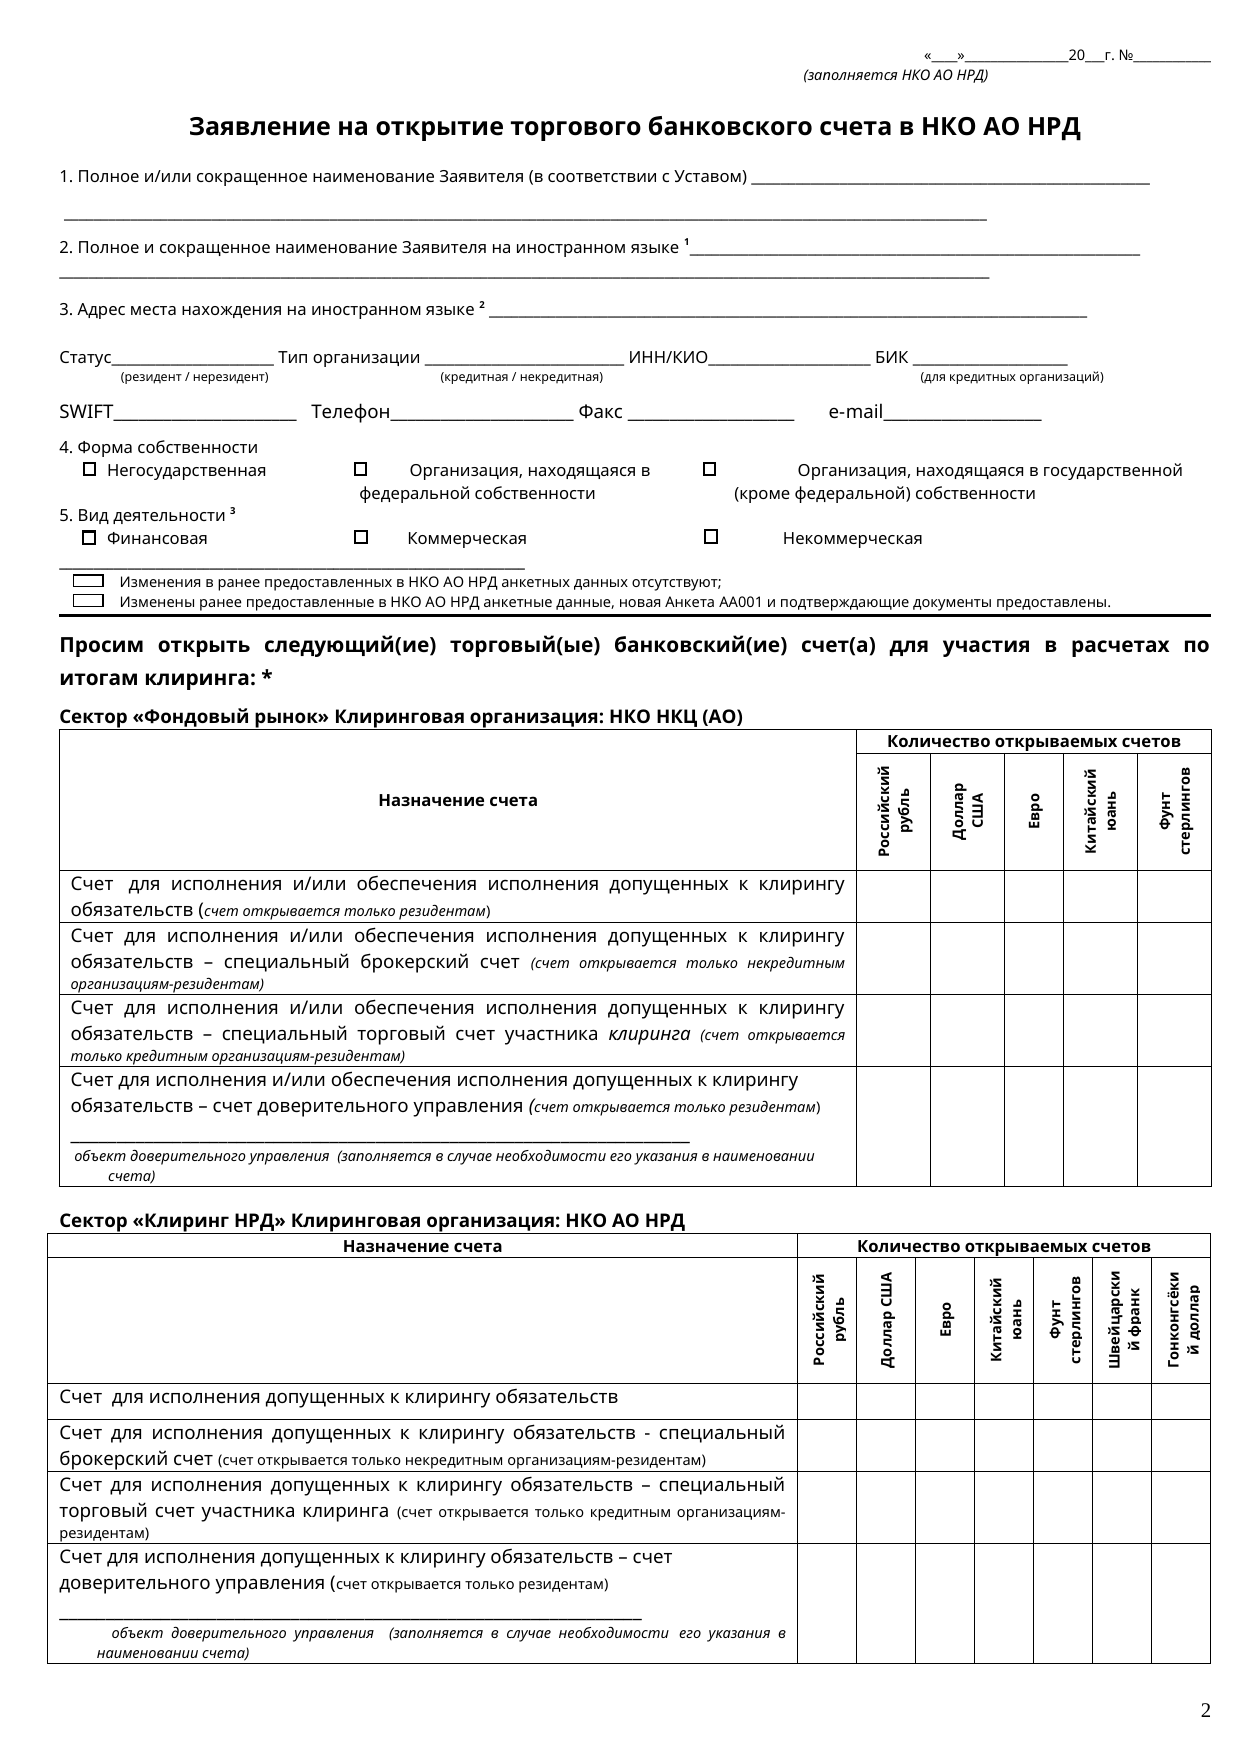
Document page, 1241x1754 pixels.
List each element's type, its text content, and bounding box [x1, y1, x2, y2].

table_cell [1064, 871, 1137, 922]
text (заполняется НКО АО НРД) [97, 64, 1211, 84]
text ____________________________________________________________________ [59, 549, 1211, 572]
table_cell [931, 871, 1004, 922]
table_cell [798, 1420, 856, 1471]
text «____»________________20___г. №____________ [97, 44, 1211, 64]
table_cell [1152, 1420, 1210, 1471]
table_cell [1093, 1384, 1151, 1418]
table_cell [798, 1544, 856, 1663]
table_cell Евро [1005, 754, 1063, 869]
table_cell Российский рубль [857, 754, 930, 869]
text 5. Вид деятельности 3 [59, 504, 1211, 527]
table_cell [975, 1384, 1033, 1418]
table_cell [1064, 923, 1137, 993]
table_cell [1093, 1472, 1151, 1543]
table_cell Счет для исполнения допущенных к клирингу обязательств – счет доверительного управления (счет открывается только резидентам) _______________________________________________________________ объект доверительного управления (заполняется в случае необходимости его указания в наименовании счета) [48, 1544, 797, 1663]
table_header Назначение счета [48, 1234, 797, 1257]
table_cell [798, 1472, 856, 1543]
text Негосударственная Организация, находящаяся в Организация, находящаяся в государственной [59, 459, 1211, 481]
text SWIFT______________________ Телефон______________________ Факс ____________________ е-mail___________________ [59, 398, 1211, 423]
table_cell [857, 1384, 915, 1418]
table_cell [857, 1472, 915, 1543]
text Изменены ранее предоставленные в НКО АО НРД анкетные данные, новая Анкета AA001 и подтверждающие документы предоставлены. [59, 592, 1211, 614]
text ______________________________________________________________________________________________________________________________ [59, 258, 1211, 281]
table_cell [1064, 1067, 1137, 1186]
table_cell [1138, 871, 1211, 922]
text 2. Полное и сокращенное наименование Заявителя на иностранном языке 1_____________________________________________________________ [59, 235, 1211, 258]
table_cell Евро [916, 1258, 974, 1382]
text Просим открыть следующий(ие) торговый(ые) банковский(ие) счет(а) для участия в расчетах по итогам клиринга: * [59, 630, 1211, 692]
table_cell [916, 1420, 974, 1471]
table_cell [1138, 1067, 1211, 1186]
table_cell [1138, 995, 1211, 1066]
text Финансовая Коммерческая Некоммерческая [59, 527, 1211, 549]
table_header Количество открываемых счетов [857, 730, 1211, 753]
subtitle Заявление на открытие торгового банковского счета в НКО АО НРД [59, 108, 1211, 142]
table_header Количество открываемых счетов [798, 1234, 1210, 1257]
table_cell [931, 1067, 1004, 1186]
text 1. Полное и/или сокращенное наименование Заявителя (в соответствии с Уставом) ______________________________________________________ [59, 165, 1211, 188]
table_cell [975, 1420, 1033, 1471]
table_cell Фунт стерлингов [1138, 754, 1211, 869]
table_cell Швейцарский франк [1093, 1258, 1151, 1382]
table_cell [975, 1544, 1033, 1663]
table_cell Счет для исполнения и/или обеспечения исполнения допущенных к клирингу обязательств – специальный брокерский счет (счет открывается только некредитным организациям-резидентам) [60, 923, 856, 993]
table_cell [1093, 1420, 1151, 1471]
table_cell [916, 1384, 974, 1418]
text 3. Адрес места нахождения на иностранном языке 2 _________________________________________________________________________________ [59, 298, 1211, 321]
table_cell Доллар США [931, 754, 1004, 869]
table_cell Российский рубль [798, 1258, 856, 1382]
table_cell [857, 923, 930, 993]
text Изменения в ранее предоставленных в НКО АО НРД анкетных данных отсутствуют; [59, 572, 1211, 592]
table_cell [931, 923, 1004, 993]
table_cell Счет для исполнения допущенных к клирингу обязательств – специальный торговый счет участника клиринга (счет открывается только кредитным организациям-резидентам) [48, 1472, 797, 1543]
text Статус______________________ Тип организации ___________________________ ИНН/КИО______________________ БИК _____________________ [59, 343, 1211, 368]
table_cell [1093, 1544, 1151, 1663]
table_cell [1138, 923, 1211, 993]
table_cell [48, 1258, 797, 1382]
table_cell Доллар США [857, 1258, 915, 1382]
table_cell [1152, 1472, 1210, 1543]
text Сектор «Фондовый рынок» Клиринговая организация: НКО НКЦ (АО) [59, 703, 1211, 729]
table_cell [857, 871, 930, 922]
table_cell [1034, 1472, 1092, 1543]
table_cell [1152, 1384, 1210, 1418]
text _____________________________________________________________________________________________________________________________ [59, 200, 1211, 223]
table_cell [1005, 871, 1063, 922]
table_cell Счет для исполнения и/или обеспечения исполнения допущенных к клирингу обязательств – счет доверительного управления (счет открывается только резидентам) ___________________________________________________________________ объект доверительного управления (заполняется в случае необходимости его указания в наименовании счета) [60, 1067, 856, 1186]
text (резидент / нерезидент) (кредитная / некредитная) (для кредитных организаций) [59, 368, 1211, 385]
table_cell Счет для исполнения и/или обеспечения исполнения допущенных к клирингу обязательств (счет открывается только резидентам) [60, 871, 856, 922]
text федеральной собственности (кроме федеральной) собственности [59, 481, 1211, 504]
table_cell Китайский юань [1064, 754, 1137, 869]
table_cell [975, 1472, 1033, 1543]
table_cell [1034, 1384, 1092, 1418]
table_cell [1005, 1067, 1063, 1186]
table_cell [931, 995, 1004, 1066]
text 4. Форма собственности [59, 436, 1211, 459]
table_cell [1064, 995, 1137, 1066]
table_cell [857, 995, 930, 1066]
table_cell [916, 1472, 974, 1543]
table_cell Счет для исполнения и/или обеспечения исполнения допущенных к клирингу обязательств – специальный торговый счет участника клиринга (счет открывается только кредитным организациям-резидентам) [60, 995, 856, 1066]
table_cell Счет для исполнения допущенных к клирингу обязательств [48, 1384, 797, 1418]
table_cell [916, 1544, 974, 1663]
table_cell [857, 1544, 915, 1663]
table_cell [857, 1067, 930, 1186]
table_cell [798, 1384, 856, 1418]
table_header Назначение счета [60, 730, 856, 869]
table_cell Гонконгсёкий доллар [1152, 1258, 1210, 1382]
table_cell [1005, 995, 1063, 1066]
table_cell [857, 1420, 915, 1471]
table_cell Счет для исполнения допущенных к клирингу обязательств - специальный брокерский счет (счет открывается только некредитным организациям-резидентам) [48, 1420, 797, 1471]
table_cell Фунт стерлингов [1034, 1258, 1092, 1382]
table_cell [1034, 1544, 1092, 1663]
table_cell [1005, 923, 1063, 993]
table_cell Китайский юань [975, 1258, 1033, 1382]
table_cell [1034, 1420, 1092, 1471]
table_cell [1152, 1544, 1210, 1663]
text Сектор «Клиринг НРД» Клиринговая организация: НКО АО НРД [59, 1208, 1211, 1233]
